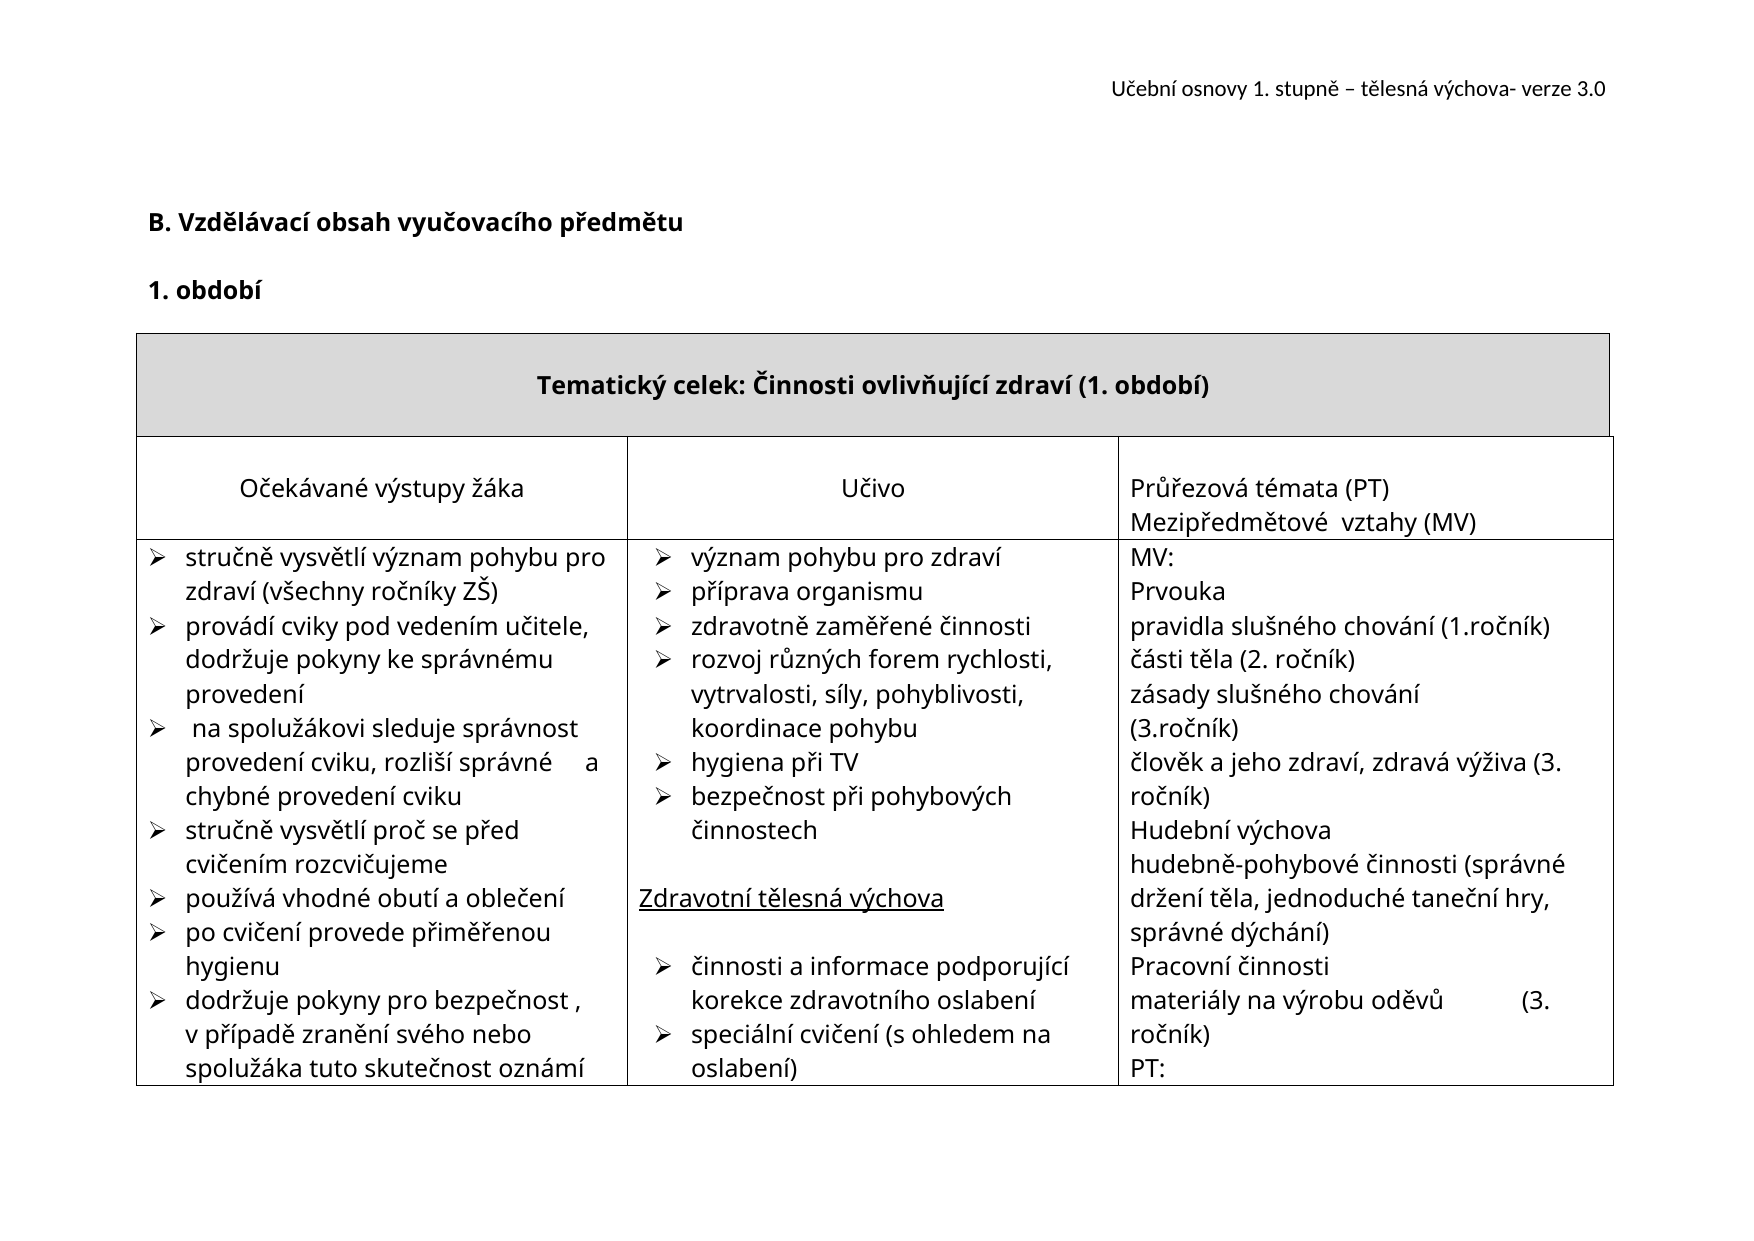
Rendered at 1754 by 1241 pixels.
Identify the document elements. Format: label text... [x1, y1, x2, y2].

table_cell Průřezová témata (PT) Mezipředmětové vztahy (MV) [1119, 437, 1613, 539]
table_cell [1119, 540, 1613, 1085]
table_header Tematický celek: Činnosti ovlivňující zdraví (1. období) [137, 334, 1609, 436]
table_cell Očekávané výstupy žáka [137, 437, 627, 539]
table_cell Učivo [628, 437, 1118, 539]
text B. Vzdělávací obsah vyučovacího předmětu [148, 204, 1606, 238]
text 1. období [148, 272, 1606, 307]
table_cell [137, 540, 627, 1085]
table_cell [628, 540, 1118, 1085]
